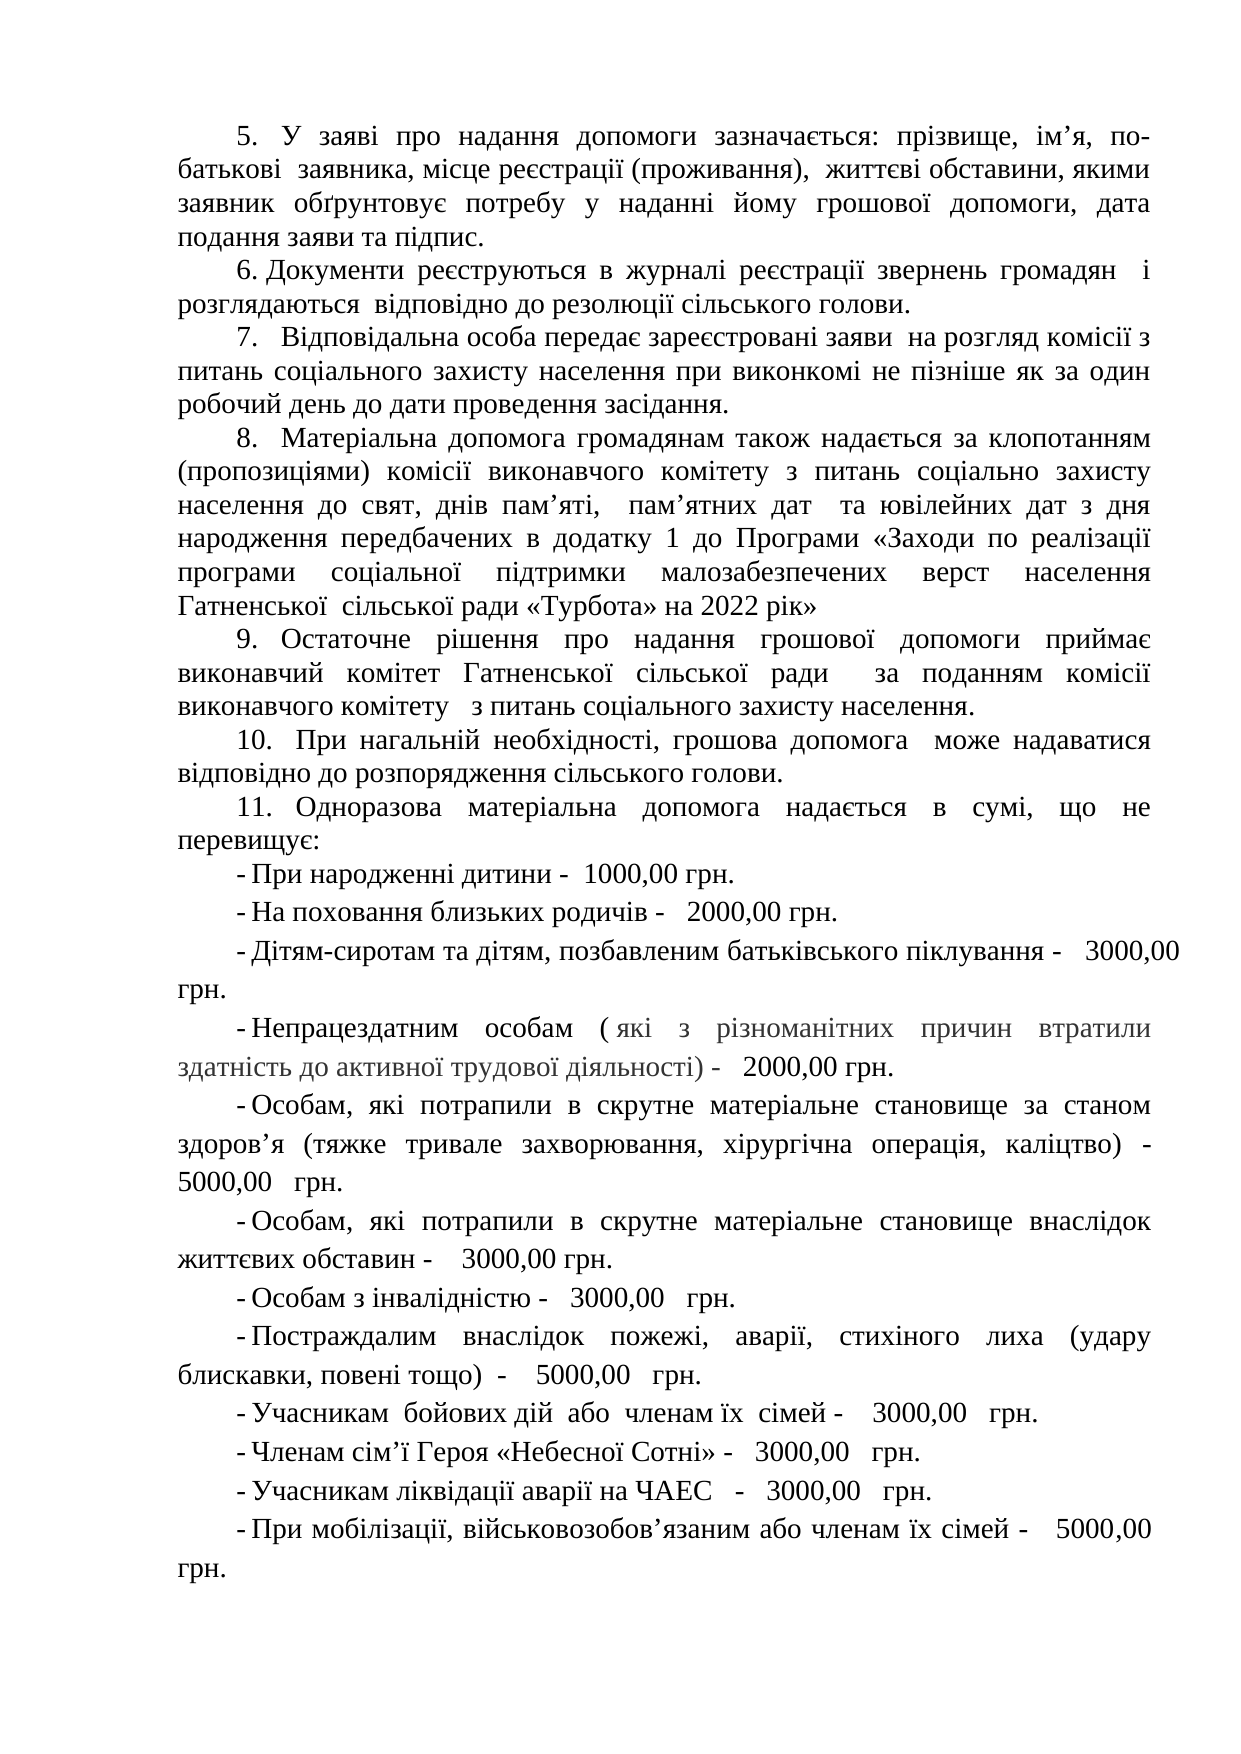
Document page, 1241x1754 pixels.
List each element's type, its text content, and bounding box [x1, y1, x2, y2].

list Особам з інвалідністю - 3000,00 грн. [177, 1280, 1152, 1313]
list У заяві про надання допомоги зазначається: прізвище, ім’я, по-батькові заявника, місце реєстрації (проживання), життєві обставини, якими заявник обґрунтовує потребу у наданні йому грошової допомоги, дата подання заяви та підпис. [177, 118, 1152, 252]
list Одноразова матеріальна допомога надається в сумі, що не перевищує: [177, 789, 1152, 856]
list Членам сім’ї Героя «Небесної Сотні» - 3000,00 грн. [177, 1434, 1152, 1468]
list Матеріальна допомога громадянам також надається за клопотанням (пропозиціями) комісії виконавчого комітету з питань соціально захисту населення до свят, днів пам’яті, пам’ятних дат та ювілейних дат з дня народження передбачених в додатку 1 до Програми «Заходи по реалізації програми соціальної підтримки малозабезпечених верст населення Гатненської сільської ради «Турбота» на 2022 рік» [177, 420, 1152, 621]
list Учасникам бойових дій або членам їх сімей - 3000,00 грн. [177, 1396, 1152, 1429]
list Постраждалим внаслідок пожежі, аварії, стихіного лиха (удару блискавки, повені тощо) - 5000,00 грн. [177, 1318, 1152, 1391]
list Непрацездатним особам ( які з різноманітних причин втратили здатність до активної трудової діяльності) - 2000,00 грн. [177, 1010, 1152, 1082]
list Відповідальна особа передає зареєстровані заяви на розгляд комісії з питань соціального захисту населення при виконкомі не пізніше як за один робочий день до дати проведення засідання. [177, 319, 1152, 420]
list Остаточне рішення про надання грошової допомоги приймає виконавчий комітет Гатненської сільської ради за поданням комісії виконавчого комітету з питань соціального захисту населення. [177, 621, 1152, 722]
list Документи реєструються в журналі реєстрації звернень громадян і розглядаються відповідно до резолюції сільського голови. [177, 252, 1152, 319]
list Учасникам ліквідації аварії на ЧАЕС - 3000,00 грн. [177, 1473, 1152, 1506]
list При народженні дитини - 1000,00 грн. [177, 856, 1152, 889]
list Особам, які потрапили в скрутне матеріальне становище внаслідок життєвих обставин - 3000,00 грн. [177, 1203, 1152, 1275]
list При нагальній необхідності, грошова допомога може надаватися відповідно до розпорядження сільського голови. [177, 722, 1152, 789]
list Особам, які потрапили в скрутне матеріальне становище за станом здоров’я (тяжке тривале захворювання, хірургічна операція, каліцтво) - 5000,00 грн. [177, 1087, 1152, 1198]
list На поховання близьких родичів - 2000,00 грн. [177, 894, 1152, 928]
list Дітям-сиротам та дітям, позбавленим батьківського піклування - 3000,00 грн. [177, 933, 1181, 1005]
list При мобілізації, військовозобов’язаним або членам їх сімей - 5000,00 грн. [177, 1511, 1152, 1583]
